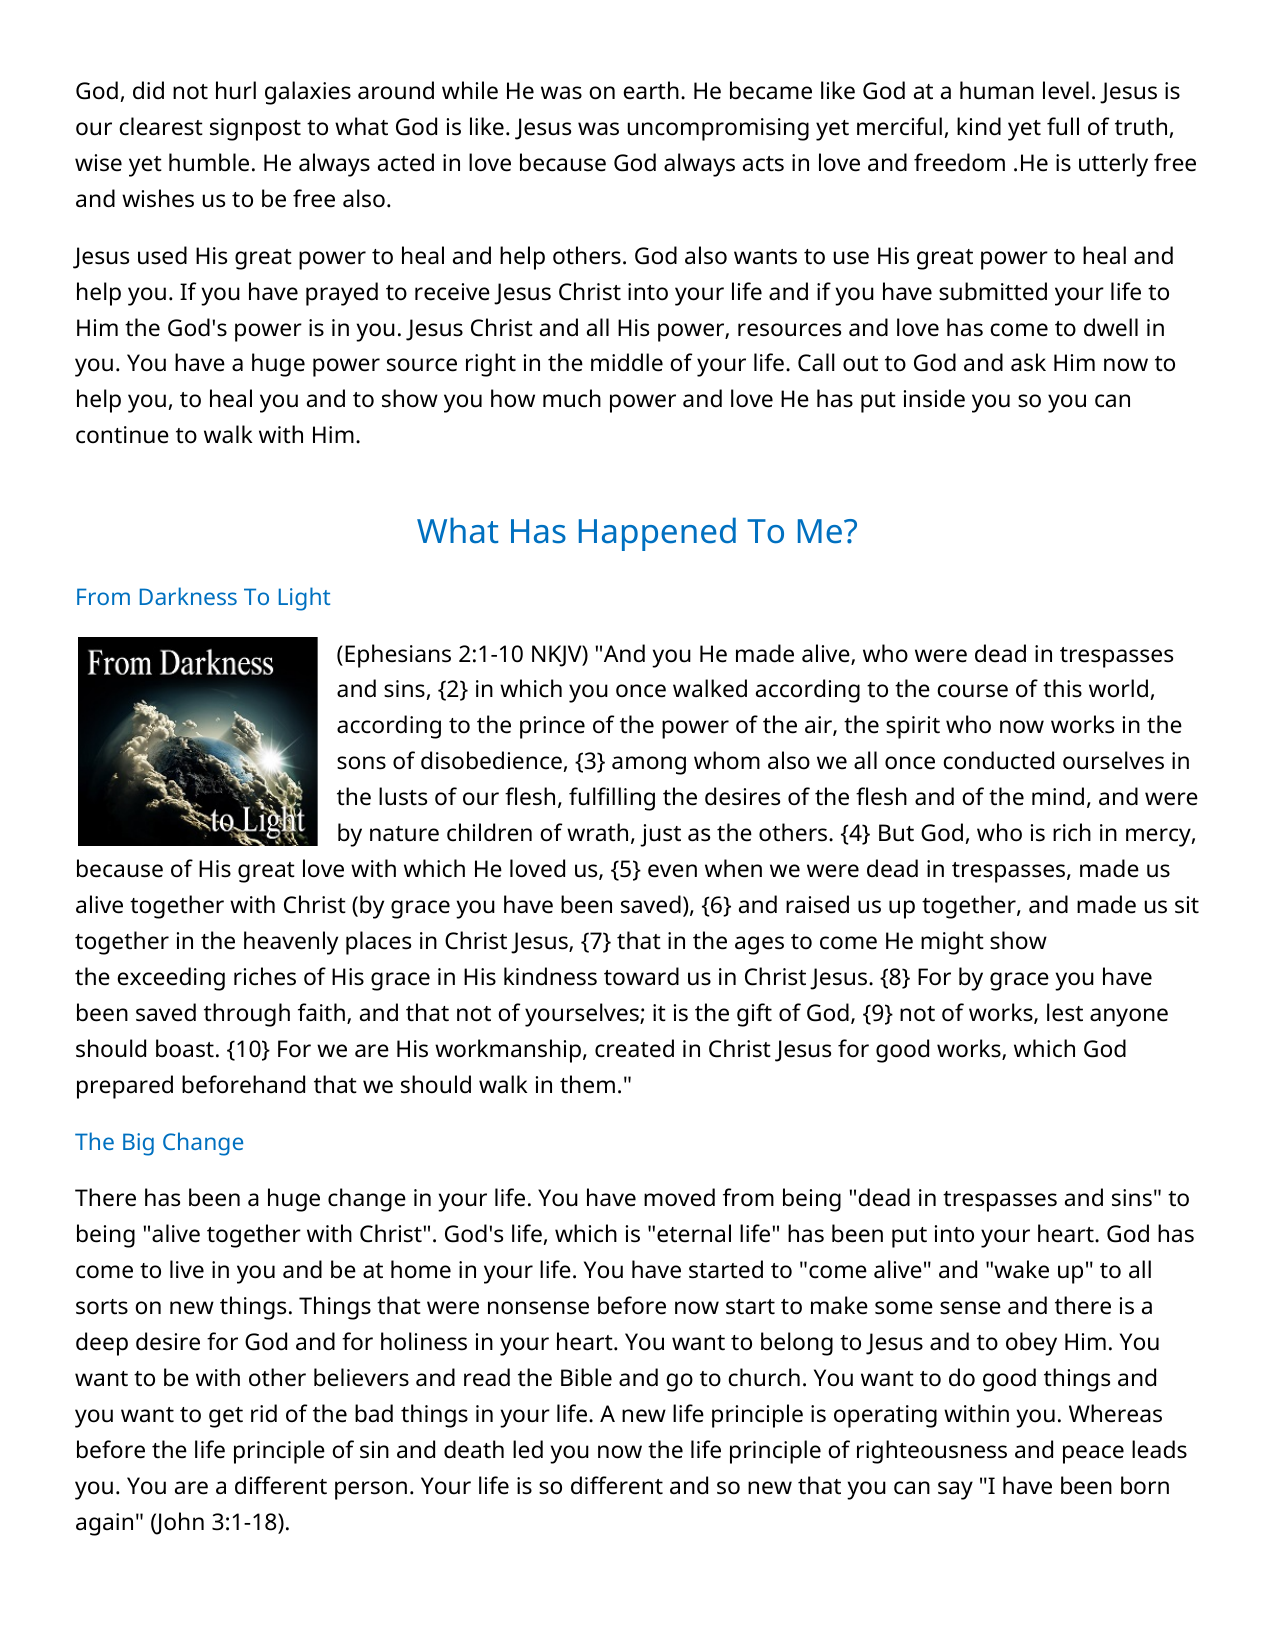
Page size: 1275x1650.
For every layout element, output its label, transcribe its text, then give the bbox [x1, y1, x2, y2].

text (Ephesians 2:1-10 NKJV) "And you He made alive, who were dead in trespasses and sins, {2} in which you once walked according to the course of this world, according to the prince of the power of the air, the spirit who now works in the sons of disobedience, {3} among whom also we all once conducted ourselves in the lusts of our flesh, fulfilling the desires of the flesh and of the mind, and were by nature children of wrath, just as the others. {4} But God, who is rich in mercy, because of His great love with which He loved us, {5} even when we were dead in trespasses, made us alive together with Christ (by grace you have been saved), {6} and raised us up together, and made us sit together in the heavenly places in Christ Jesus, {7} that in the ages to come He might show the exceeding riches of His grace in His kindness toward us in Christ Jesus. {8} For by grace you have been saved through faith, and that not of yourselves; it is the gift of God, {9} not of works, lest anyone should boast. {10} For we are His workmanship, created in Christ Jesus for good works, which God prepared beforehand that we should walk in them." [75, 637, 1200, 1100]
text There has been a huge change in your life. You have moved from being "dead in trespasses and sins" to being "alive together with Christ". God's life, which is "eternal life" has been put into your heart. God has come to live in you and be at home in your life. You have started to "come alive" and "wake up" to all sorts on new things. Things that were nonsense before now start to make some sense and there is a deep desire for God and for holiness in your heart. You want to belong to Jesus and to obey Him. You want to be with other believers and read the Bible and go to church. You want to do good things and you want to get rid of the bad things in your life. A new life principle is operating within you. Whereas before the life principle of sin and death led you now the life principle of righteousness and peace leads you. You are a different person. Your life is so different and so new that you can say "I have been born again" (John 3:1-18). [75, 1182, 1200, 1537]
text Jesus used His great power to heal and help others. God also wants to use His great power to heal and help you. If you have prayed to receive Jesus Christ into your life and if you have submitted your life to Him the God's power is in you. Jesus Christ and all His power, resources and love has come to dwell in you. You have a huge power source right in the middle of your life. Call out to God and ask Him now to help you, to heal you and to show you how much power and love He has put inside you so you can continue to walk with Him. [75, 239, 1200, 483]
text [75, 75, 1200, 214]
text The Big Change [75, 1126, 1200, 1157]
text What Has Happened To Me? [75, 508, 1200, 553]
picture [78, 637, 318, 844]
text From Darkness To Light [75, 581, 1200, 612]
